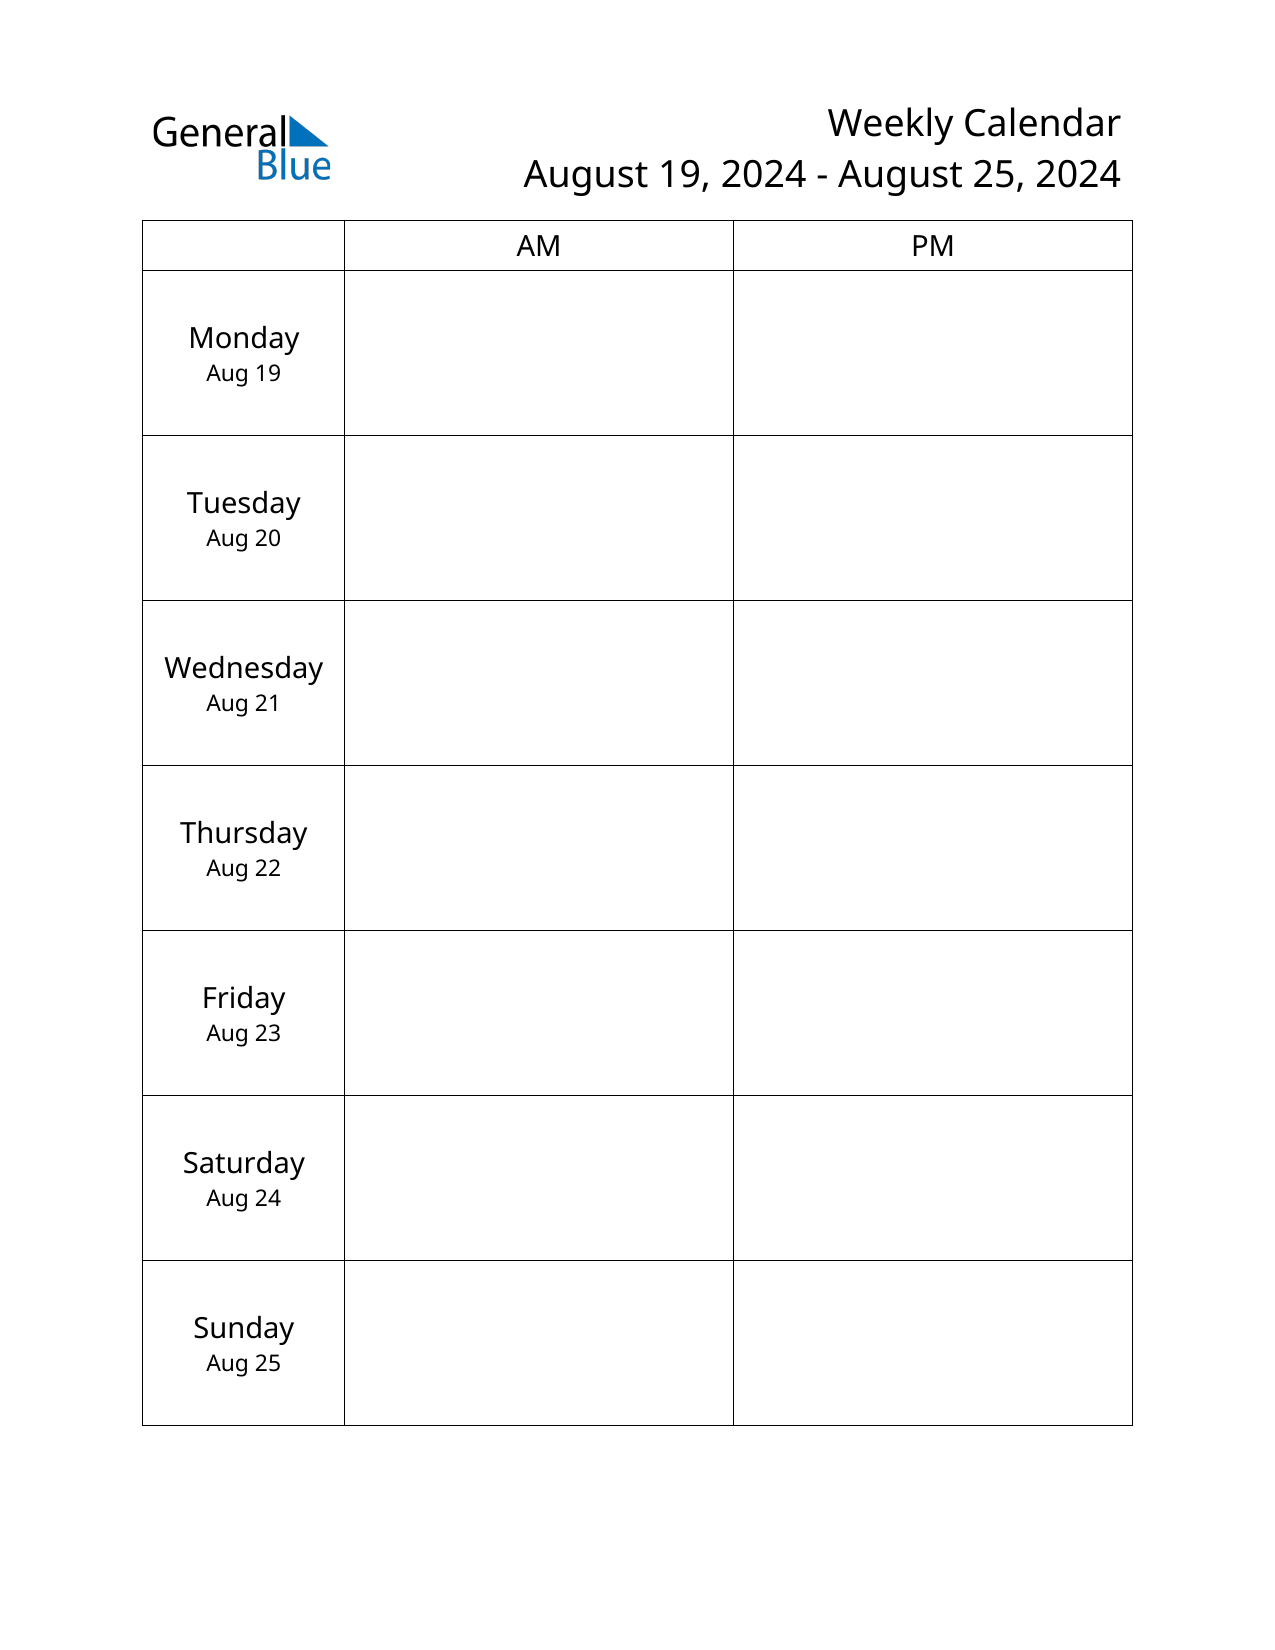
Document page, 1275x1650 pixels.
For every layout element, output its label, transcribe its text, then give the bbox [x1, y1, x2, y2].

table_cell [345, 1096, 733, 1260]
table_cell [734, 931, 1132, 1095]
table_cell [345, 601, 733, 765]
table_cell Wednesday Aug 21 [143, 601, 344, 765]
table_cell [734, 271, 1132, 435]
table_cell [734, 1096, 1132, 1260]
table_cell [345, 271, 733, 435]
table_cell Thursday Aug 22 [143, 766, 344, 930]
table_cell Friday Aug 23 [143, 931, 344, 1095]
table_cell [345, 766, 733, 930]
table_header [143, 75, 345, 219]
table_cell [734, 1261, 1132, 1425]
table_cell PM [734, 221, 1132, 270]
table_cell Monday Aug 19 [143, 271, 344, 435]
table_cell [734, 436, 1132, 600]
table_cell [143, 221, 344, 270]
table_header Weekly Calendar August 19, 2024 - August 25, 2024 [345, 75, 1132, 219]
table_cell [734, 766, 1132, 930]
table_cell AM [345, 221, 733, 270]
table_cell [345, 931, 733, 1095]
table_cell Saturday Aug 24 [143, 1096, 344, 1260]
table_cell Sunday Aug 25 [143, 1261, 344, 1425]
table_cell [734, 601, 1132, 765]
table_cell [345, 436, 733, 600]
table_cell [345, 1261, 733, 1425]
table_cell Tuesday Aug 20 [143, 436, 344, 600]
picture [153, 115, 331, 180]
